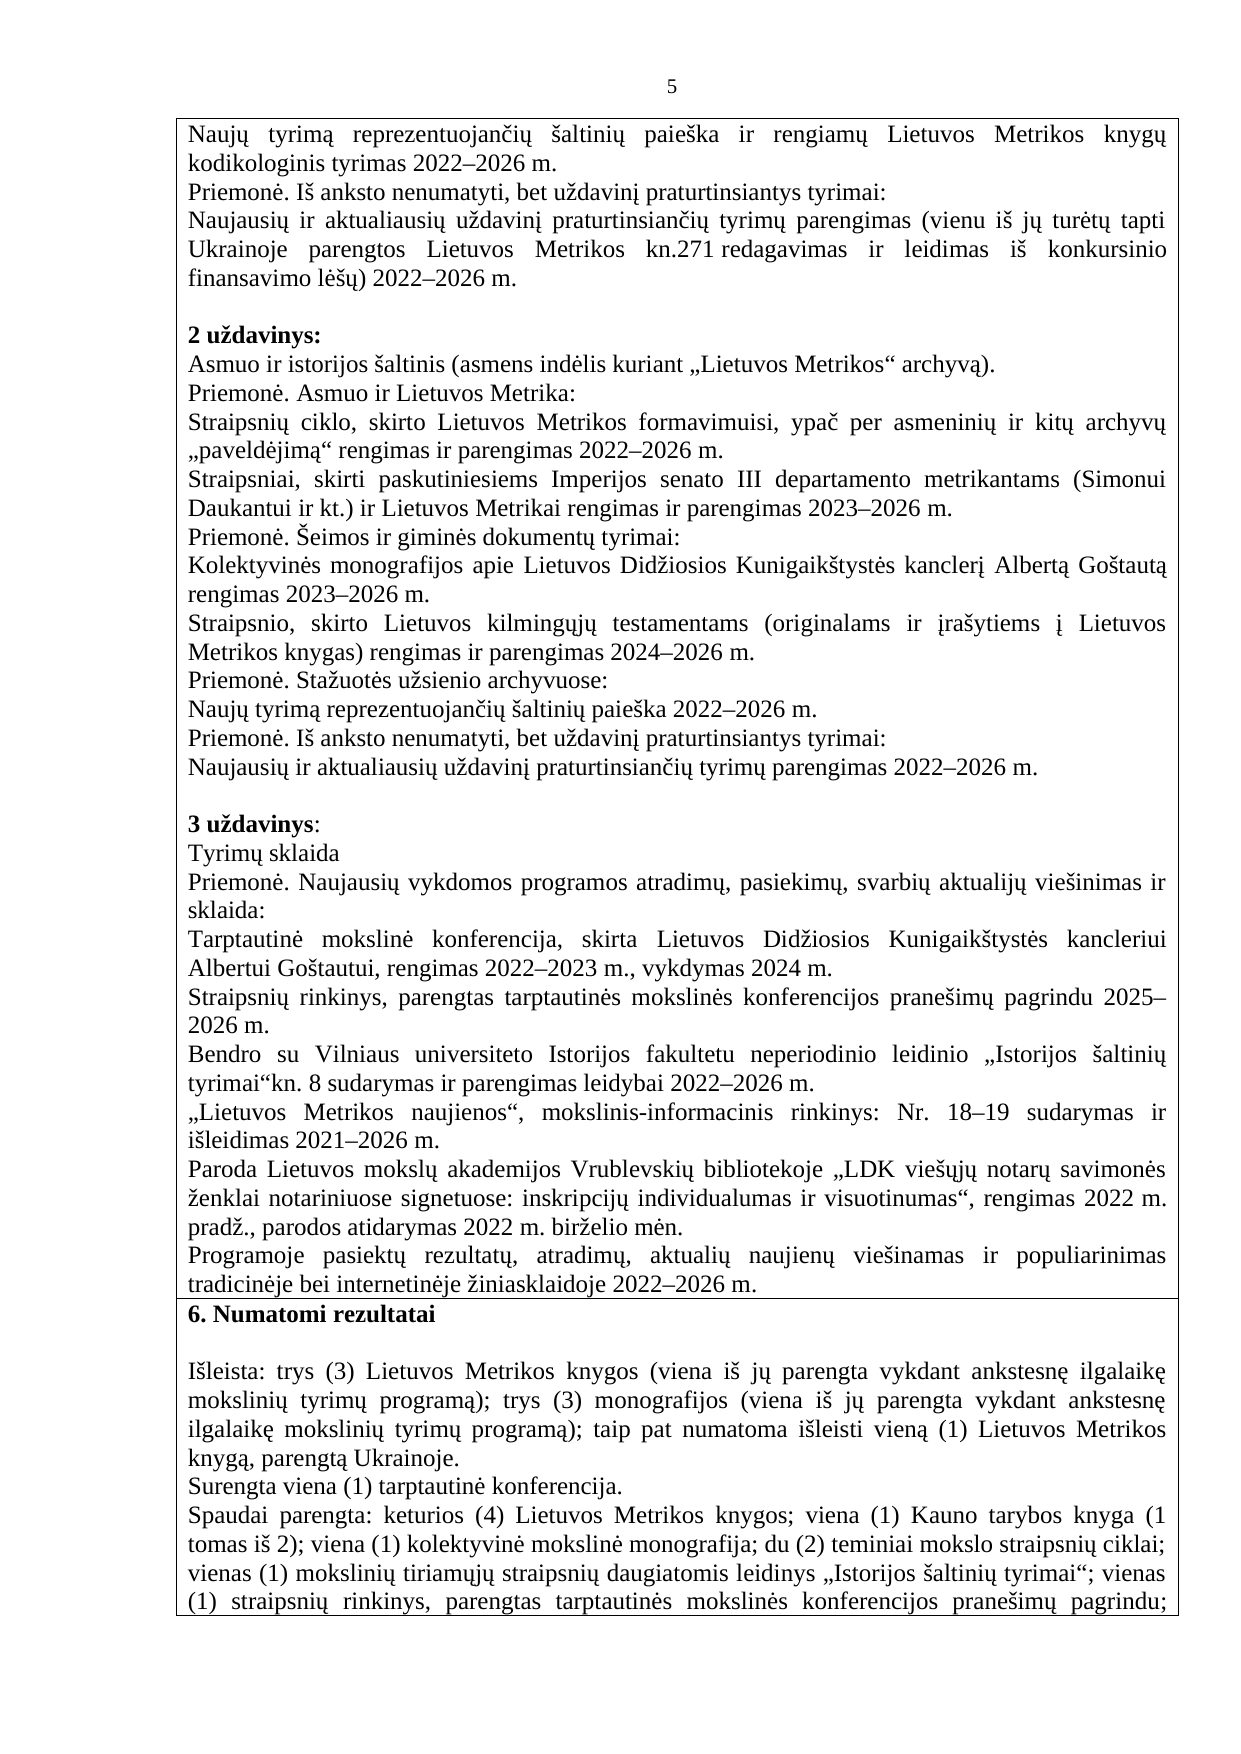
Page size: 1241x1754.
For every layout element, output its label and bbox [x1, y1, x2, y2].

table_cell [177, 119, 1178, 1298]
table_cell [177, 1299, 1178, 1615]
